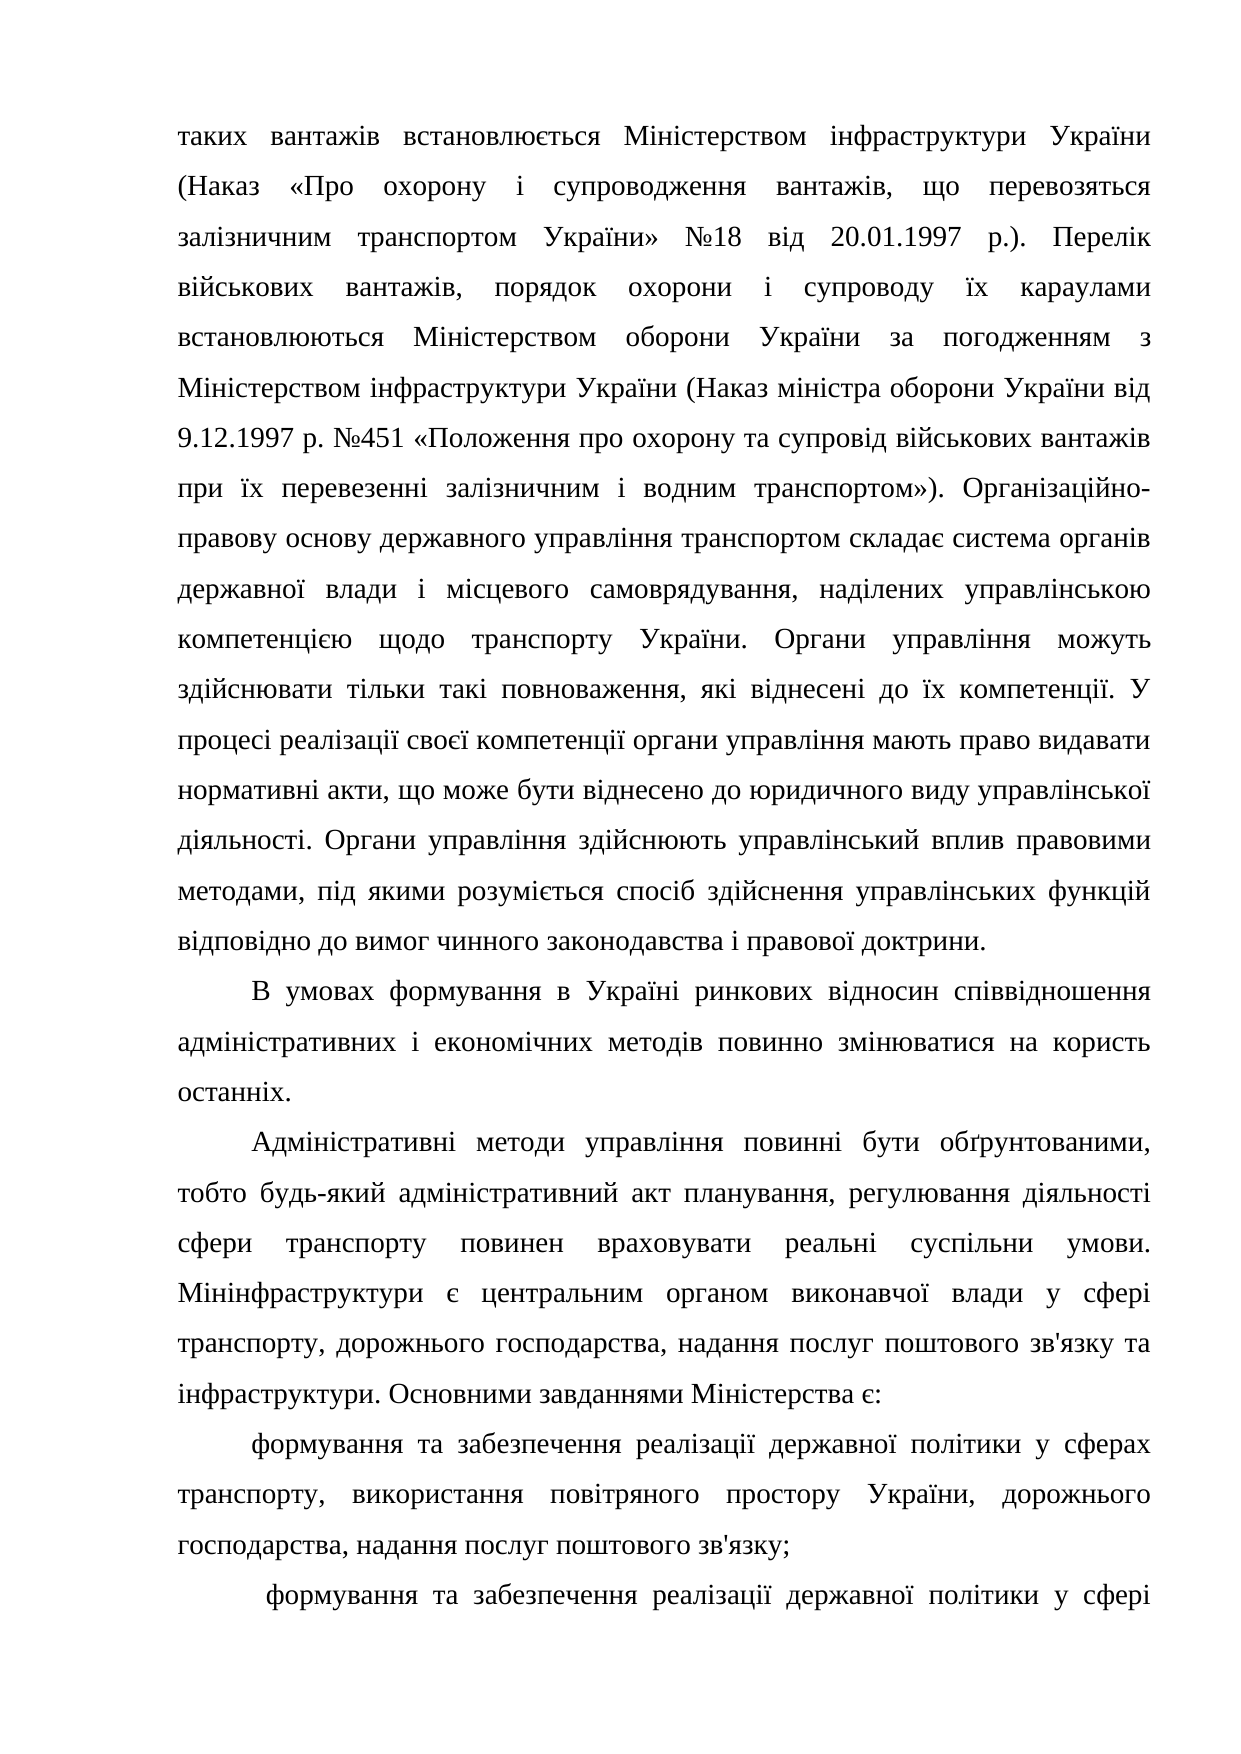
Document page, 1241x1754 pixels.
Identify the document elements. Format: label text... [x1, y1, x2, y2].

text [177, 1577, 1152, 1611]
text Адміністративні методи управління повинні бути обґрунтованими, тобто будь-який адміністративний акт планування, регулювання діяльності сфери транспорту повинен враховувати реальні суспільни умови. Мінінфраструктури є центральним органом виконавчої влади у сфері транспорту, дорожнього господарства, надання послуг поштового зв'язку та інфраструктури. Основними завданнями Міністерства є: [177, 1124, 1152, 1409]
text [177, 118, 1152, 957]
text В умовах формування в Україні ринкових відносин співвідношення адміністративних і економічних методів повинно змінюватися на користь останніх. [177, 973, 1152, 1108]
text формування та забезпечення реалізації державної політики у сферах транспорту, використання повітряного простору України, дорожнього господарства, надання послуг поштового зв'язку; [177, 1426, 1152, 1560]
